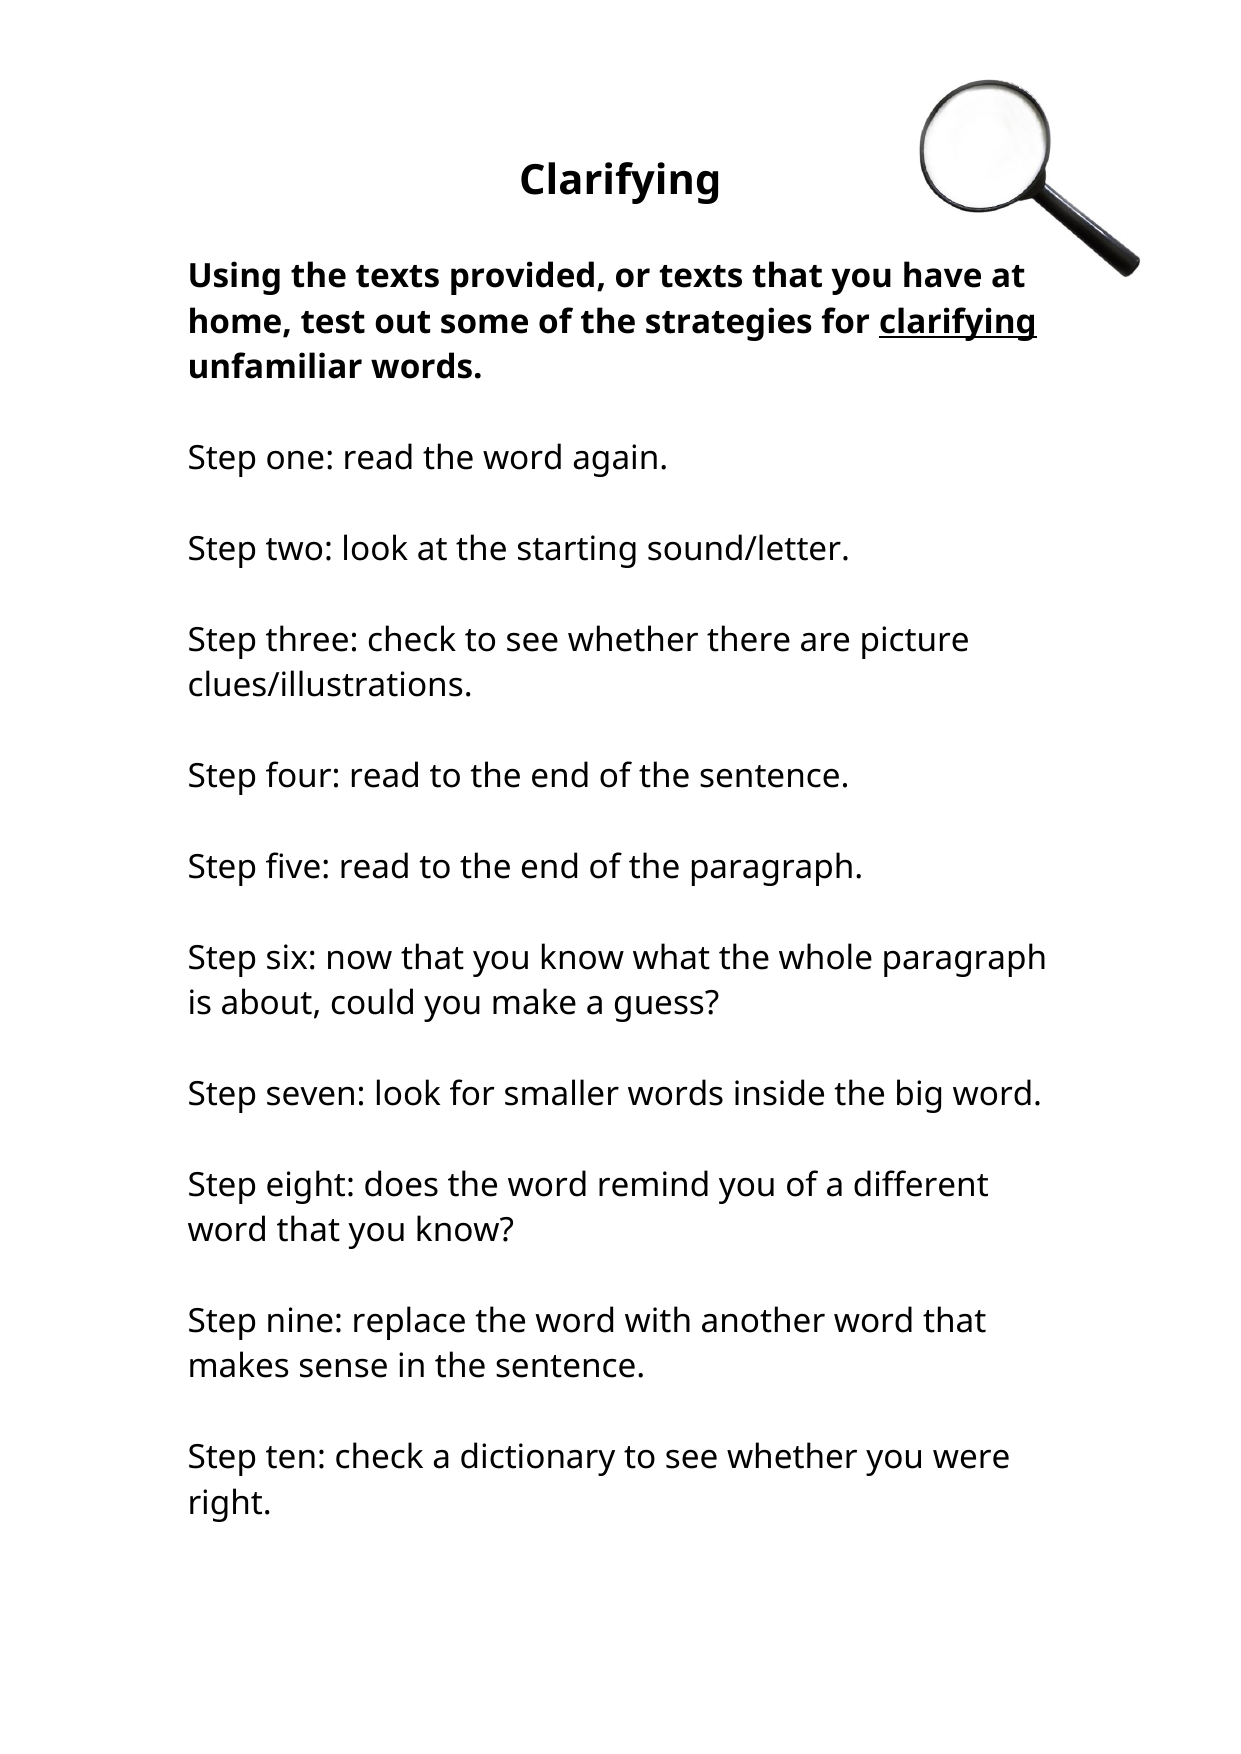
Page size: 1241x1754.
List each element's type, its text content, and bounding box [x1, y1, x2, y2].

text Step one: read the word again. [187, 434, 1053, 479]
text Step two: look at the starting sound/letter. [187, 525, 1053, 570]
text Step six: now that you know what the whole paragraph is about, could you make a guess? [187, 933, 1053, 1024]
text Step four: read to the end of the sentence. [187, 752, 1053, 797]
picture [896, 56, 1163, 300]
text Step three: check to see whether there are picture clues/illustrations. [187, 616, 1053, 706]
text Step nine: replace the word with another word that makes sense in the sentence. [187, 1297, 1053, 1388]
text Clarifying [187, 150, 1053, 207]
text Step five: read to the end of the paragraph. [187, 843, 1053, 888]
text Step eight: does the word remind you of a different word that you know? [187, 1161, 1053, 1251]
text Step ten: check a dictionary to see whether you were right. [187, 1433, 1053, 1524]
text Using the texts provided, or texts that you have at home, test out some of the strategies for clarifying unfamiliar words. [187, 252, 1053, 388]
text Step seven: look for smaller words inside the big word. [187, 1070, 1053, 1115]
